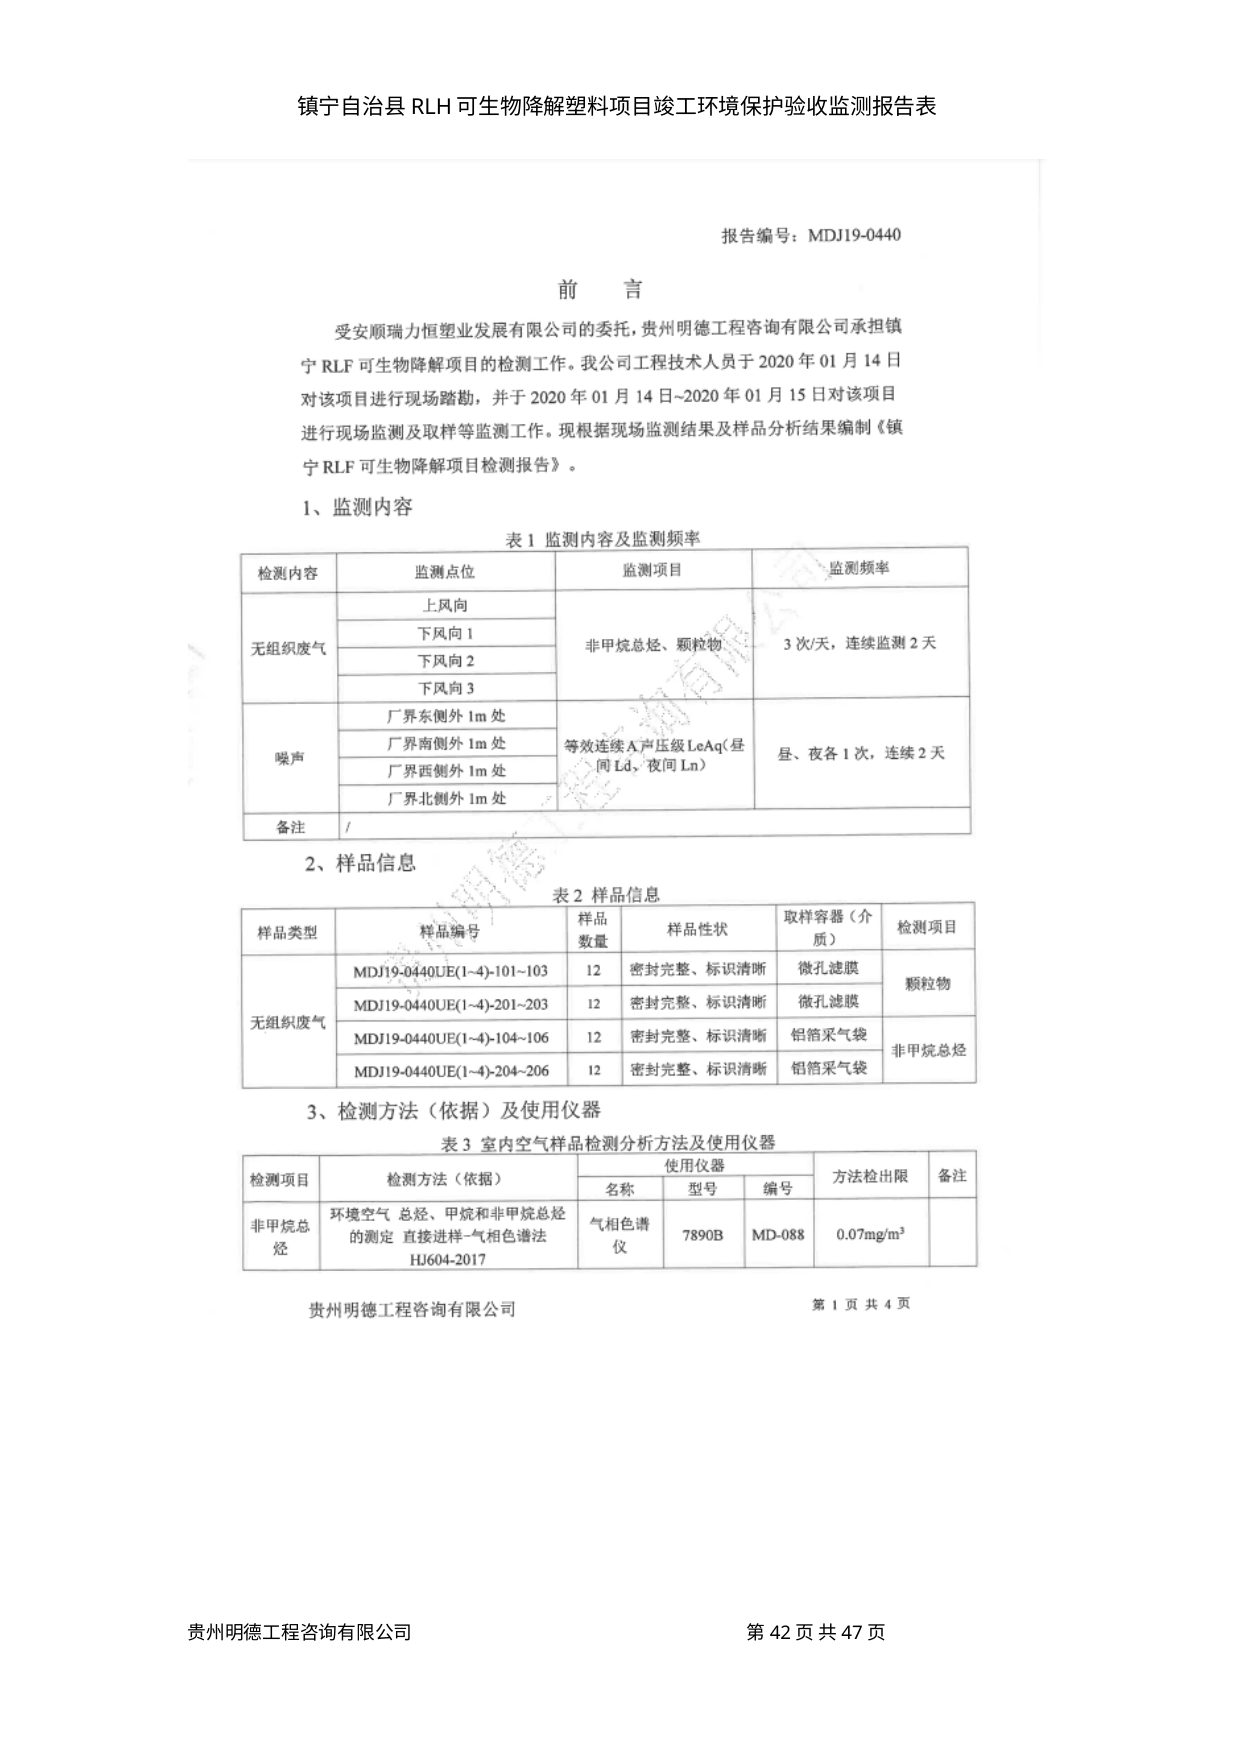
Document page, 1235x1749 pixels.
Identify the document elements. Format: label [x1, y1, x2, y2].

picture [187, 159, 1047, 1362]
